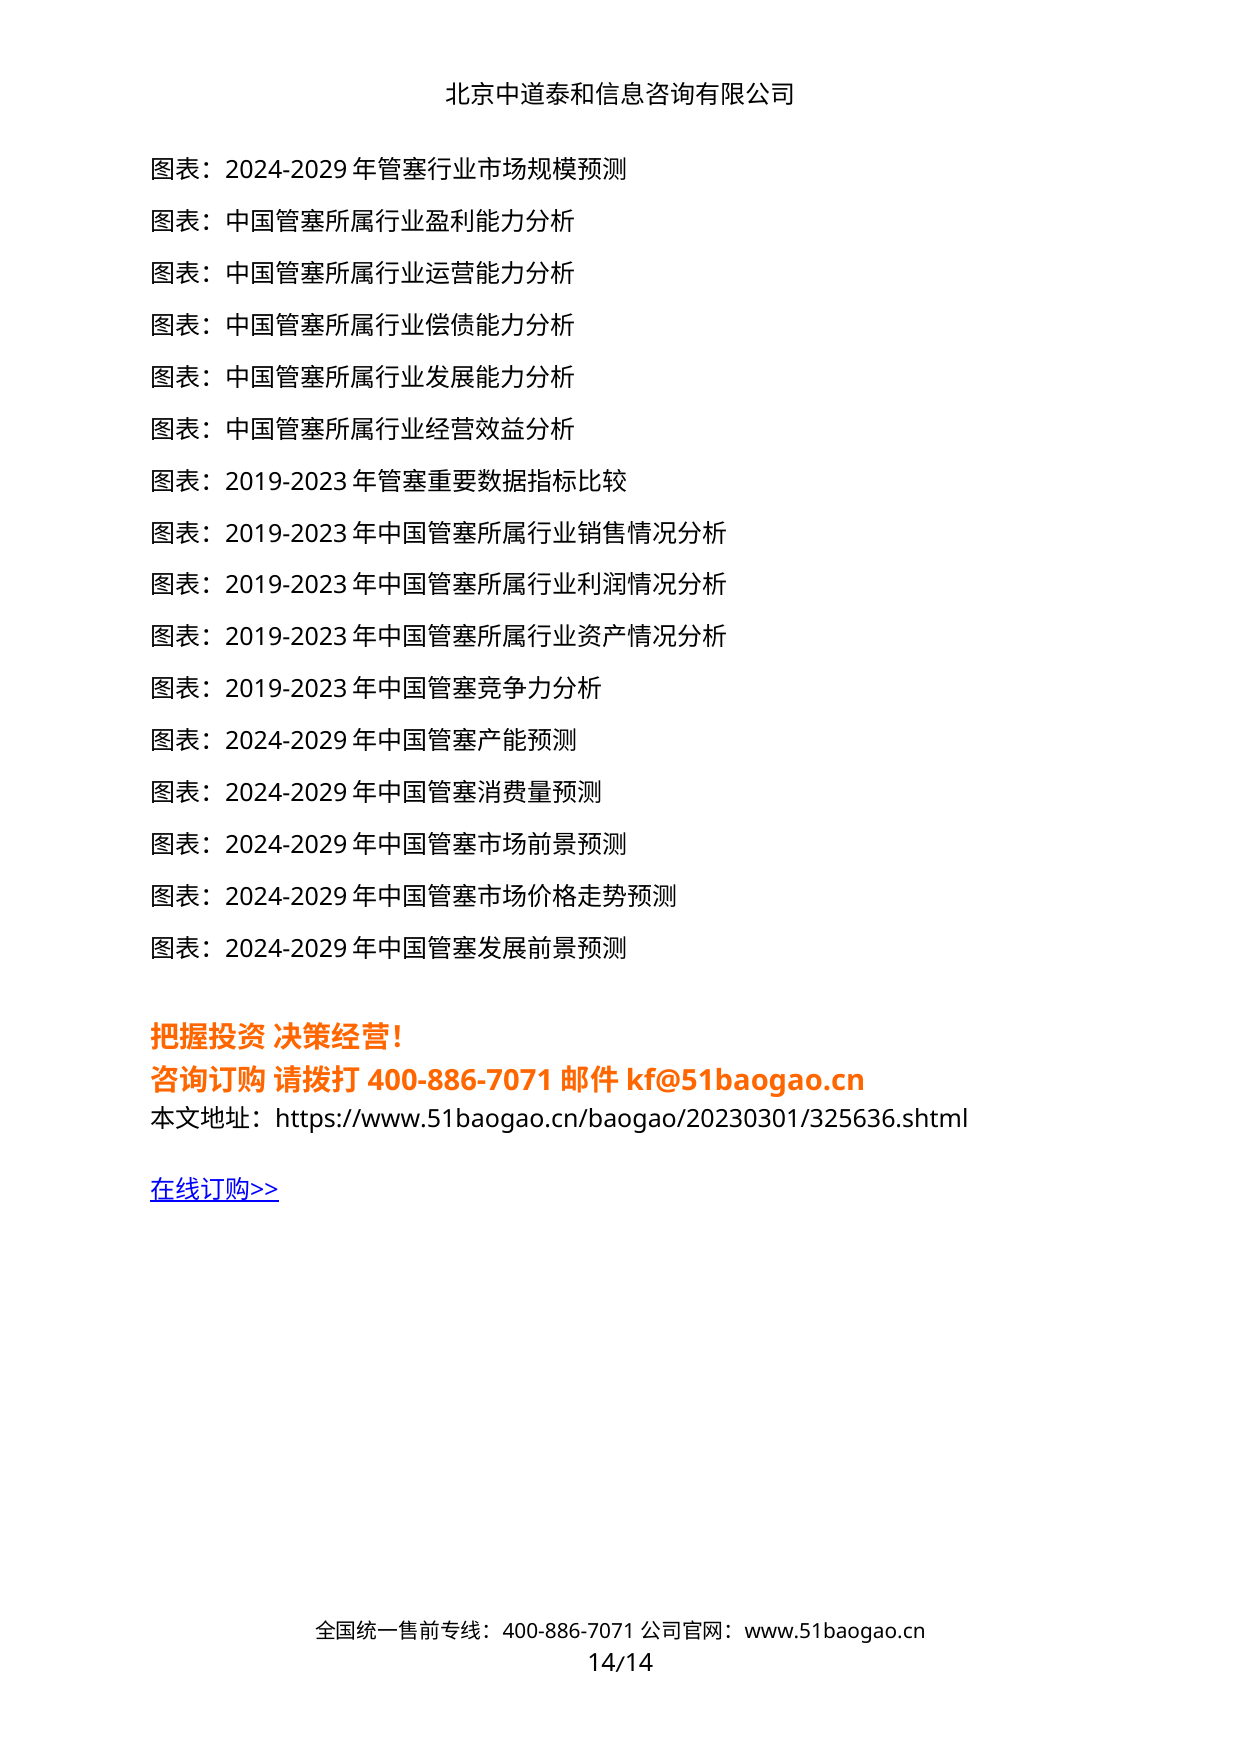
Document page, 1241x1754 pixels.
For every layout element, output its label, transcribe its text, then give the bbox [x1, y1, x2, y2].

text 图表：2024-2029年中国管塞产能预测 [150, 721, 1090, 757]
text 图表：中国管塞所属行业偿债能力分析 [150, 306, 1090, 342]
text 图表：2019-2023年中国管塞所属行业销售情况分析 [150, 513, 1090, 549]
text 图表：2024-2029年中国管塞消费量预测 [150, 772, 1090, 809]
text 图表：2019-2023年中国管塞所属行业资产情况分析 [150, 617, 1090, 653]
text 图表：中国管塞所属行业经营效益分析 [150, 409, 1090, 446]
text 图表：2019-2023年中国管塞竞争力分析 [150, 669, 1090, 705]
text 图表：2024-2029年中国管塞发展前景预测 [150, 928, 1090, 964]
text 图表：2024-2029年中国管塞市场前景预测 [150, 824, 1090, 861]
text 图表：2024-2029年中国管塞市场价格走势预测 [150, 876, 1090, 912]
text 在线订购>> [150, 1135, 1090, 1205]
text 图表：2019-2023年中国管塞所属行业利润情况分析 [150, 565, 1090, 601]
text 图表：中国管塞所属行业发展能力分析 [150, 357, 1090, 394]
text 图表：中国管塞所属行业运营能力分析 [150, 254, 1090, 290]
text 图表：中国管塞所属行业盈利能力分析 [150, 202, 1090, 238]
text 把握投资 决策经营！咨询订购 请拨打 400-886-7071 邮件 kf@51baogao.cn本文地址：https://www.51baogao.cn/baogao/20230301/325636.shtml [150, 980, 1090, 1135]
text 图表：2024-2029年管塞行业市场规模预测 [150, 150, 1090, 186]
text 图表：2019-2023年管塞重要数据指标比较 [150, 461, 1090, 497]
